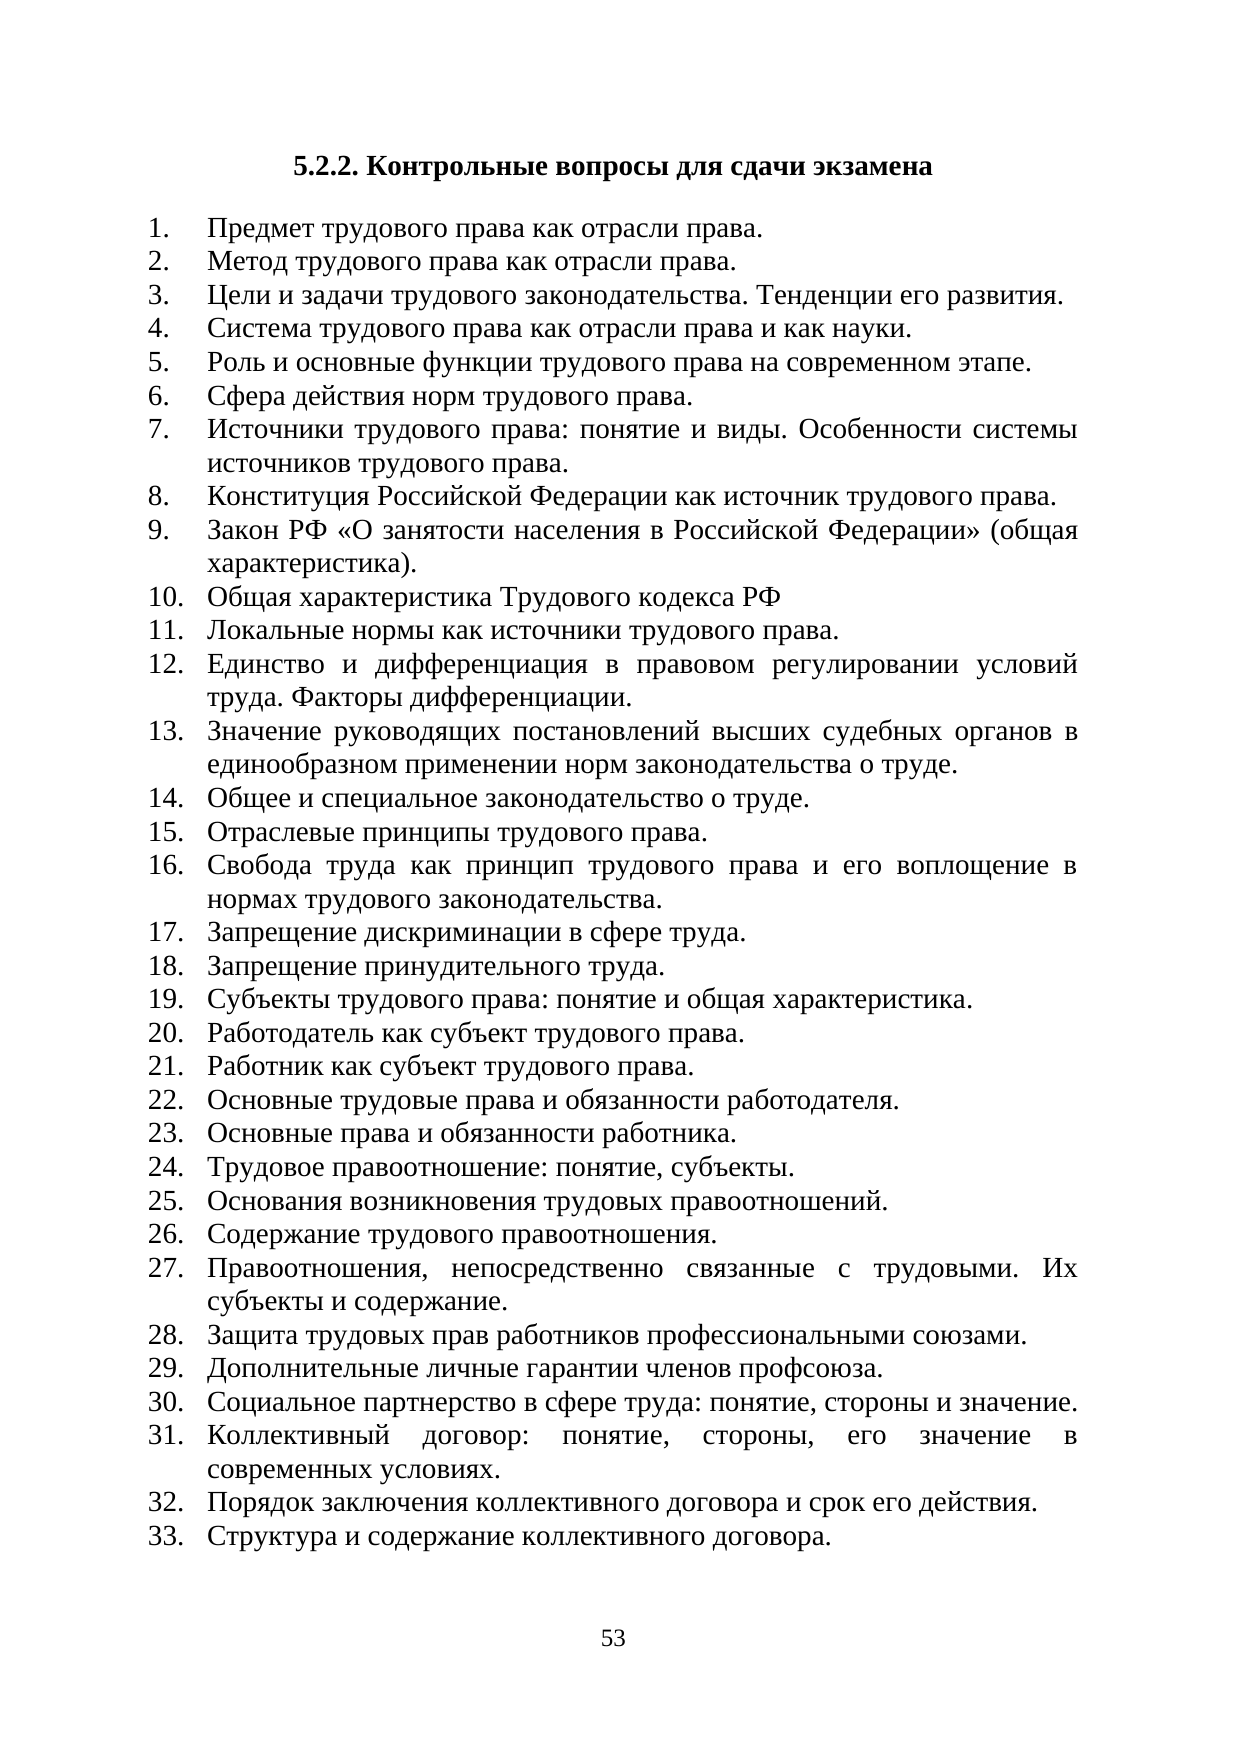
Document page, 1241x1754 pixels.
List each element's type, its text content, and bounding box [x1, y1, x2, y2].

text 29. Дополнительные личные гарантии членов профсоюза. [148, 1350, 1078, 1384]
text 33. Структура и содержание коллективного договора. [148, 1518, 1078, 1552]
text 17. Запрещение дискриминации в сфере труда. [148, 914, 1078, 948]
text 27. Правоотношения, непосредственно связанные с трудовыми. Их субъекты и содержание. [148, 1250, 1078, 1317]
text 31. Коллективный договор: понятие, стороны, его значение в современных условиях. [148, 1417, 1078, 1484]
text 21. Работник как субъект трудового права. [148, 1048, 1078, 1082]
text 19. Субъекты трудового права: понятие и общая характеристика. [148, 981, 1078, 1015]
text 10. Общая характеристика Трудового кодекса РФ [148, 579, 1078, 612]
text 16. Свобода труда как принцип трудового права и его воплощение в нормах трудового законодательства. [148, 847, 1078, 914]
text 20. Работодатель как субъект трудового права. [148, 1015, 1078, 1048]
text 3. Цели и задачи трудового законодательства. Тенденции его развития. [148, 277, 1078, 311]
text 11. Локальные нормы как источники трудового права. [148, 612, 1078, 646]
text 14. Общее и специальное законодательство о труде. [148, 780, 1078, 814]
text 26. Содержание трудового правоотношения. [148, 1216, 1078, 1250]
text 5. Роль и основные функции трудового права на современном этапе. [148, 344, 1078, 378]
text 30. Социальное партнерство в сфере труда: понятие, стороны и значение. [148, 1384, 1078, 1417]
text 2. Метод трудового права как отрасли права. [148, 243, 1078, 277]
text 8. Конституция Российской Федерации как источник трудового права. [148, 478, 1078, 512]
text 4. Система трудового права как отрасли права и как науки. [148, 311, 1078, 344]
text 13. Значение руководящих постановлений высших судебных органов в единообразном применении норм законодательства о труде. [148, 713, 1078, 780]
text 9. Закон РФ «О занятости населения в Российской Федерации» (общая характеристика). [148, 512, 1078, 579]
text 18. Запрещение принудительного труда. [148, 948, 1078, 981]
text 24. Трудовое правоотношение: понятие, субъекты. [148, 1149, 1078, 1183]
text 15. Отраслевые принципы трудового права. [148, 814, 1078, 847]
text 12. Единство и дифференциация в правовом регулировании условий труда. Факторы дифференциации. [148, 646, 1078, 713]
subtitle 5.2.2. Контрольные вопросы для сдачи экзамена [148, 148, 1078, 181]
text 32. Порядок заключения коллективного договора и срок его действия. [148, 1484, 1078, 1518]
text 1. Предмет трудового права как отрасли права. [148, 210, 1078, 243]
text 28. Защита трудовых прав работников профессиональными союзами. [148, 1317, 1078, 1350]
text 22. Основные трудовые права и обязанности работодателя. [148, 1082, 1078, 1116]
text 7. Источники трудового права: понятие и виды. Особенности системы источников трудового права. [148, 411, 1078, 478]
text 23. Основные права и обязанности работника. [148, 1116, 1078, 1149]
text 25. Основания возникновения трудовых правоотношений. [148, 1183, 1078, 1216]
text 6. Сфера действия норм трудового права. [148, 378, 1078, 411]
